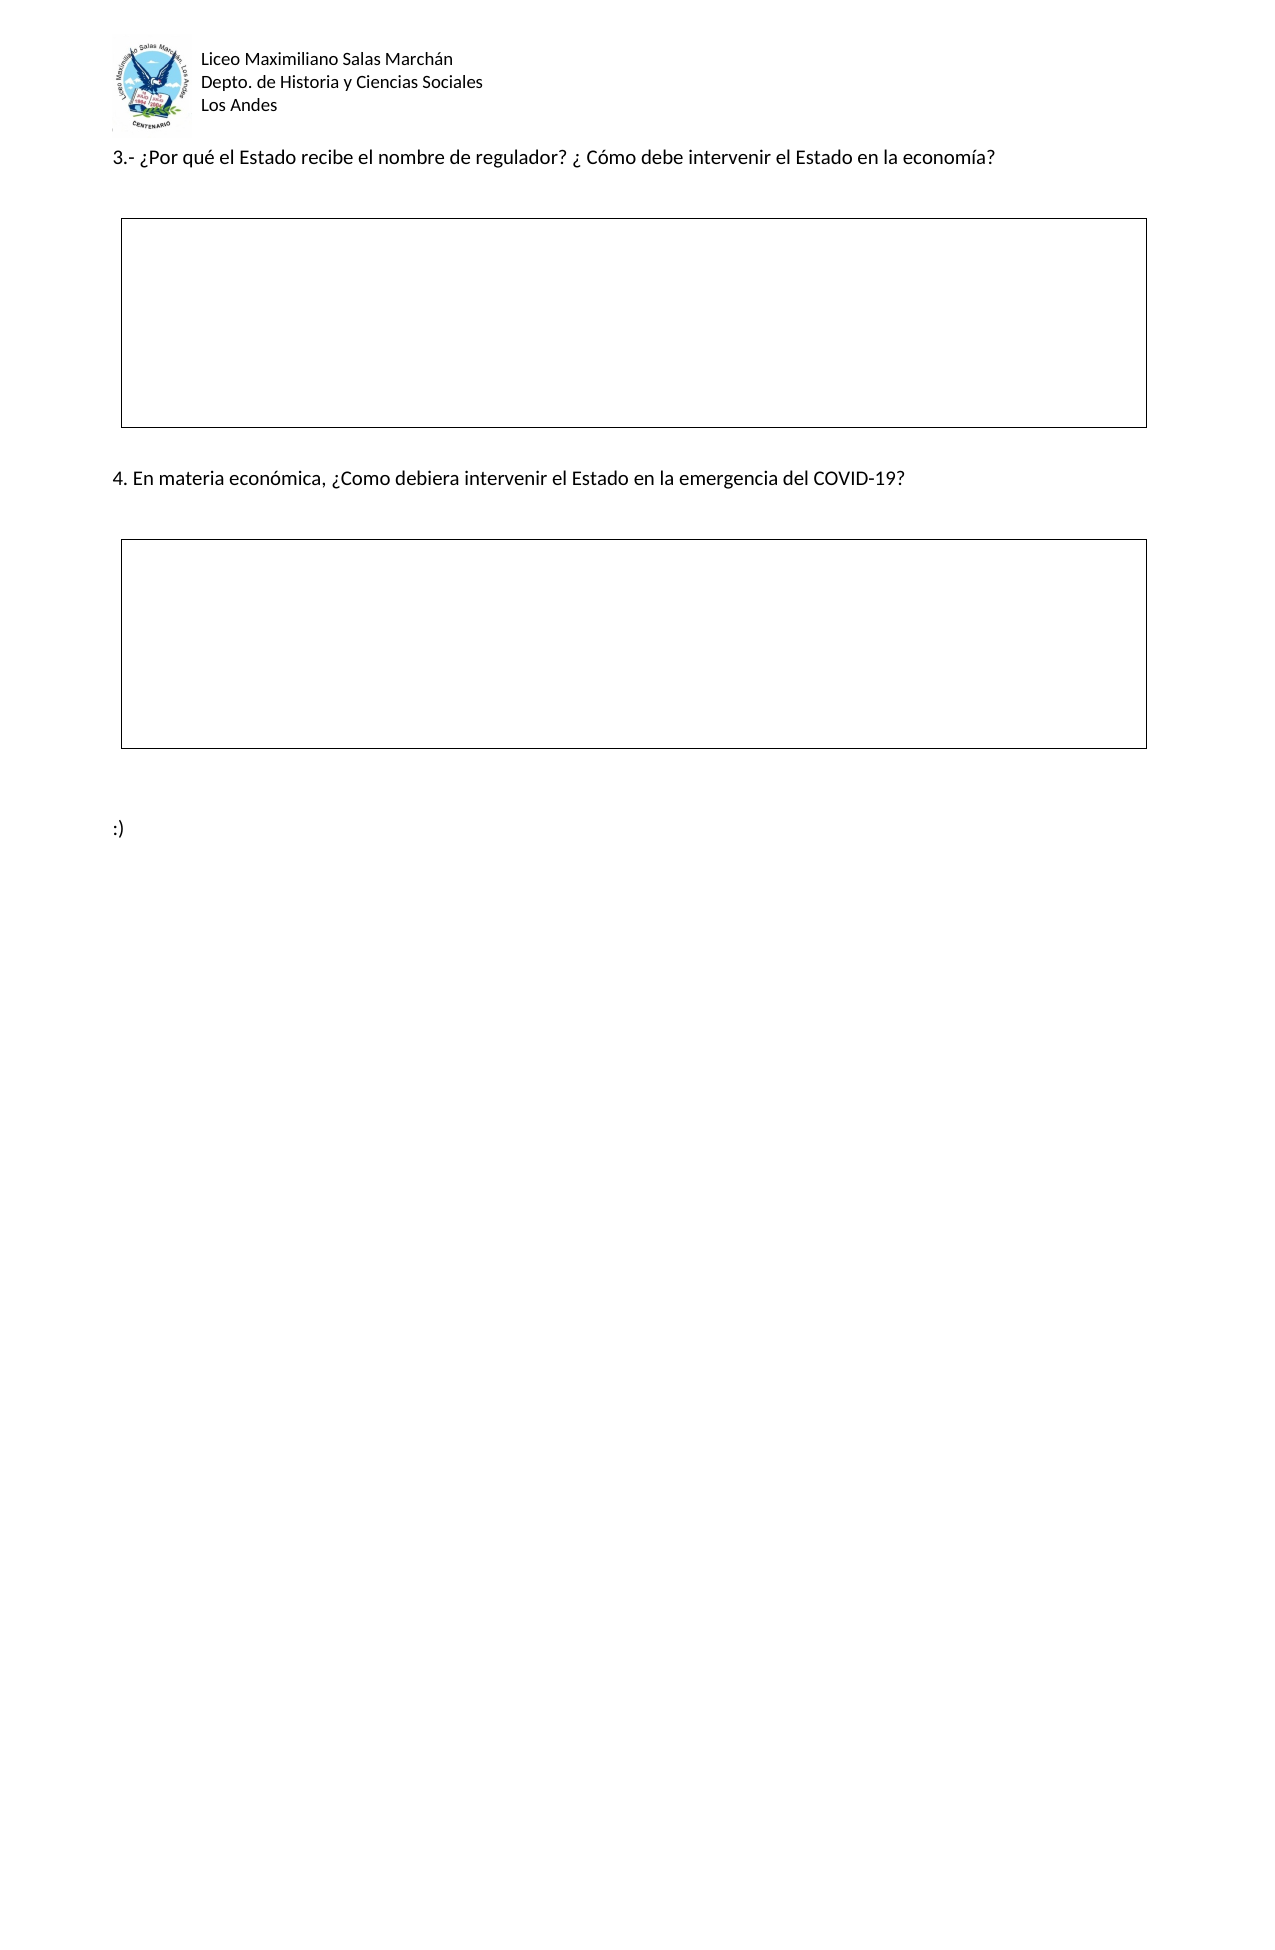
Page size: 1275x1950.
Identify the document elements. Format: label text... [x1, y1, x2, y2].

text 4. En materia económica, ¿Como debiera intervenir el Estado en la emergencia del COVID-19? [112, 465, 1163, 490]
text :) [112, 815, 1163, 840]
picture [112, 34, 192, 138]
text 3.- ¿Por qué el Estado recibe el nombre de regulador? ¿ Cómo debe intervenir el Estado en la economía? [112, 144, 1163, 169]
